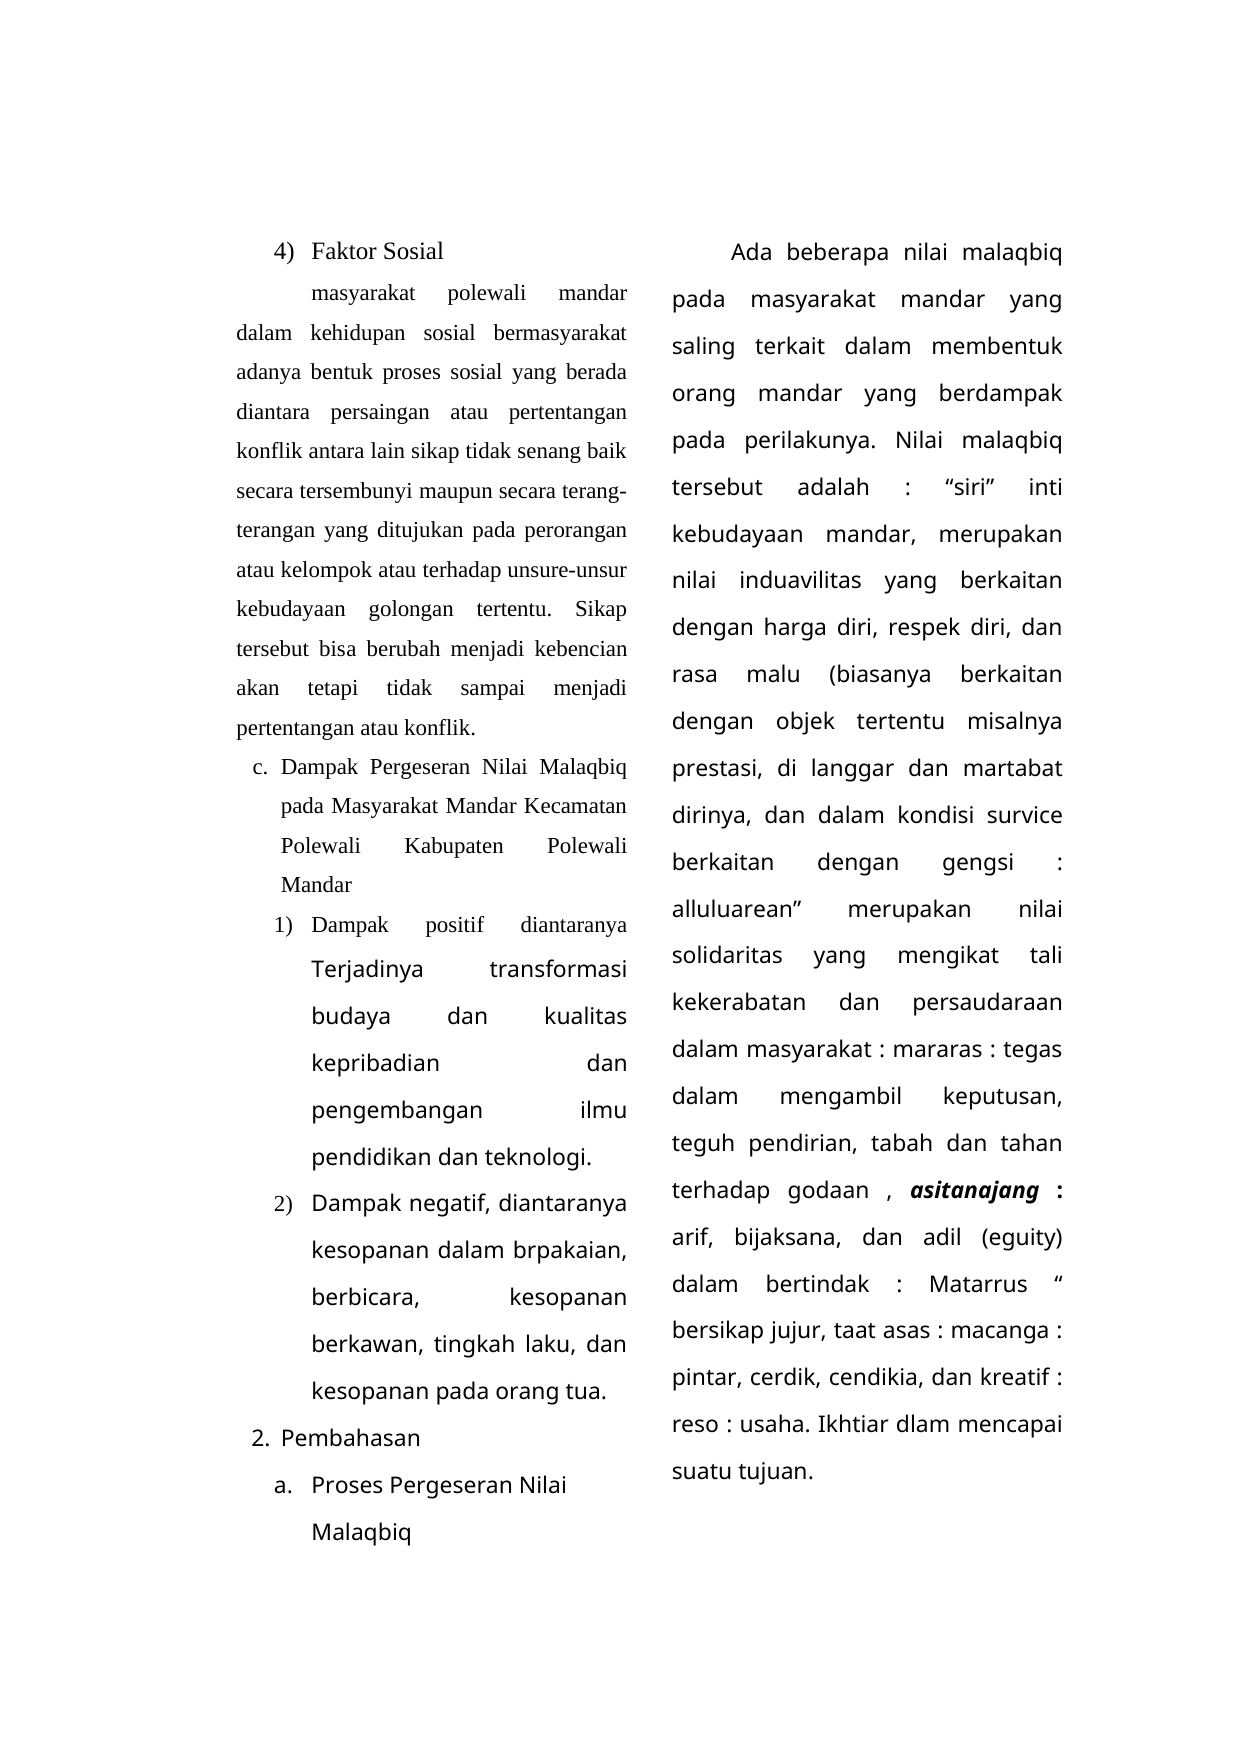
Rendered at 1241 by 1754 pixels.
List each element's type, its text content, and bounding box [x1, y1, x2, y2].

list Dampak negatif, diantaranya kesopanan dalam brpakaian, berbicara, kesopanan berkawan, tingkah laku, dan kesopanan pada orang tua. [274, 1187, 627, 1406]
list Pembahasan [251, 1422, 627, 1453]
list Dampak positif diantaranya Terjadinya transformasi budaya dan kualitas kepribadian dan pengembangan ilmu pendidikan dan teknologi. [274, 911, 627, 1172]
text Ada beberapa nilai malaqbiq pada masyarakat mandar yang saling terkait dalam membentuk orang mandar yang berdampak pada perilakunya. Nilai malaqbiq tersebut adalah : “siri” inti kebudayaan mandar, merupakan nilai induavilitas yang berkaitan dengan harga diri, respek diri, dan rasa malu (biasanya berkaitan dengan objek tertentu misalnya prestasi, di langgar dan martabat dirinya, dan dalam kondisi survice berkaitan dengan gengsi : alluluarean” merupakan nilai solidaritas yang mengikat tali kekerabatan dan persaudaraan dalam masyarakat : mararas : tegas dalam mengambil keputusan, teguh pendirian, tabah dan tahan terhadap godaan , asitanajang : arif, bijaksana, dan adil (eguity) dalam bertindak : Matarrus “ bersikap jujur, taat asas : macanga : pintar, cerdik, cendikia, dan kreatif : reso : usaha. Ikhtiar dlam mencapai suatu tujuan. [672, 236, 1063, 1486]
text masyarakat polewali mandar dalam kehidupan sosial bermasyarakat adanya bentuk proses sosial yang berada diantara persaingan atau pertentangan konflik antara lain sikap tidak senang baik secara tersembunyi maupun secara terang-terangan yang ditujukan pada perorangan atau kelompok atau terhadap unsure-unsur kebudayaan golongan tertentu. Sikap tersebut bisa berubah menjadi kebencian akan tetapi tidak sampai menjadi pertentangan atau konflik. [236, 279, 627, 740]
list Dampak Pergeseran Nilai Malaqbiq pada Masyarakat Mandar Kecamatan Polewali Kabupaten Polewali Mandar [252, 753, 627, 898]
list Faktor Sosial [274, 236, 627, 265]
list Proses Pergeseran Nilai Malaqbiq [274, 1469, 627, 1547]
